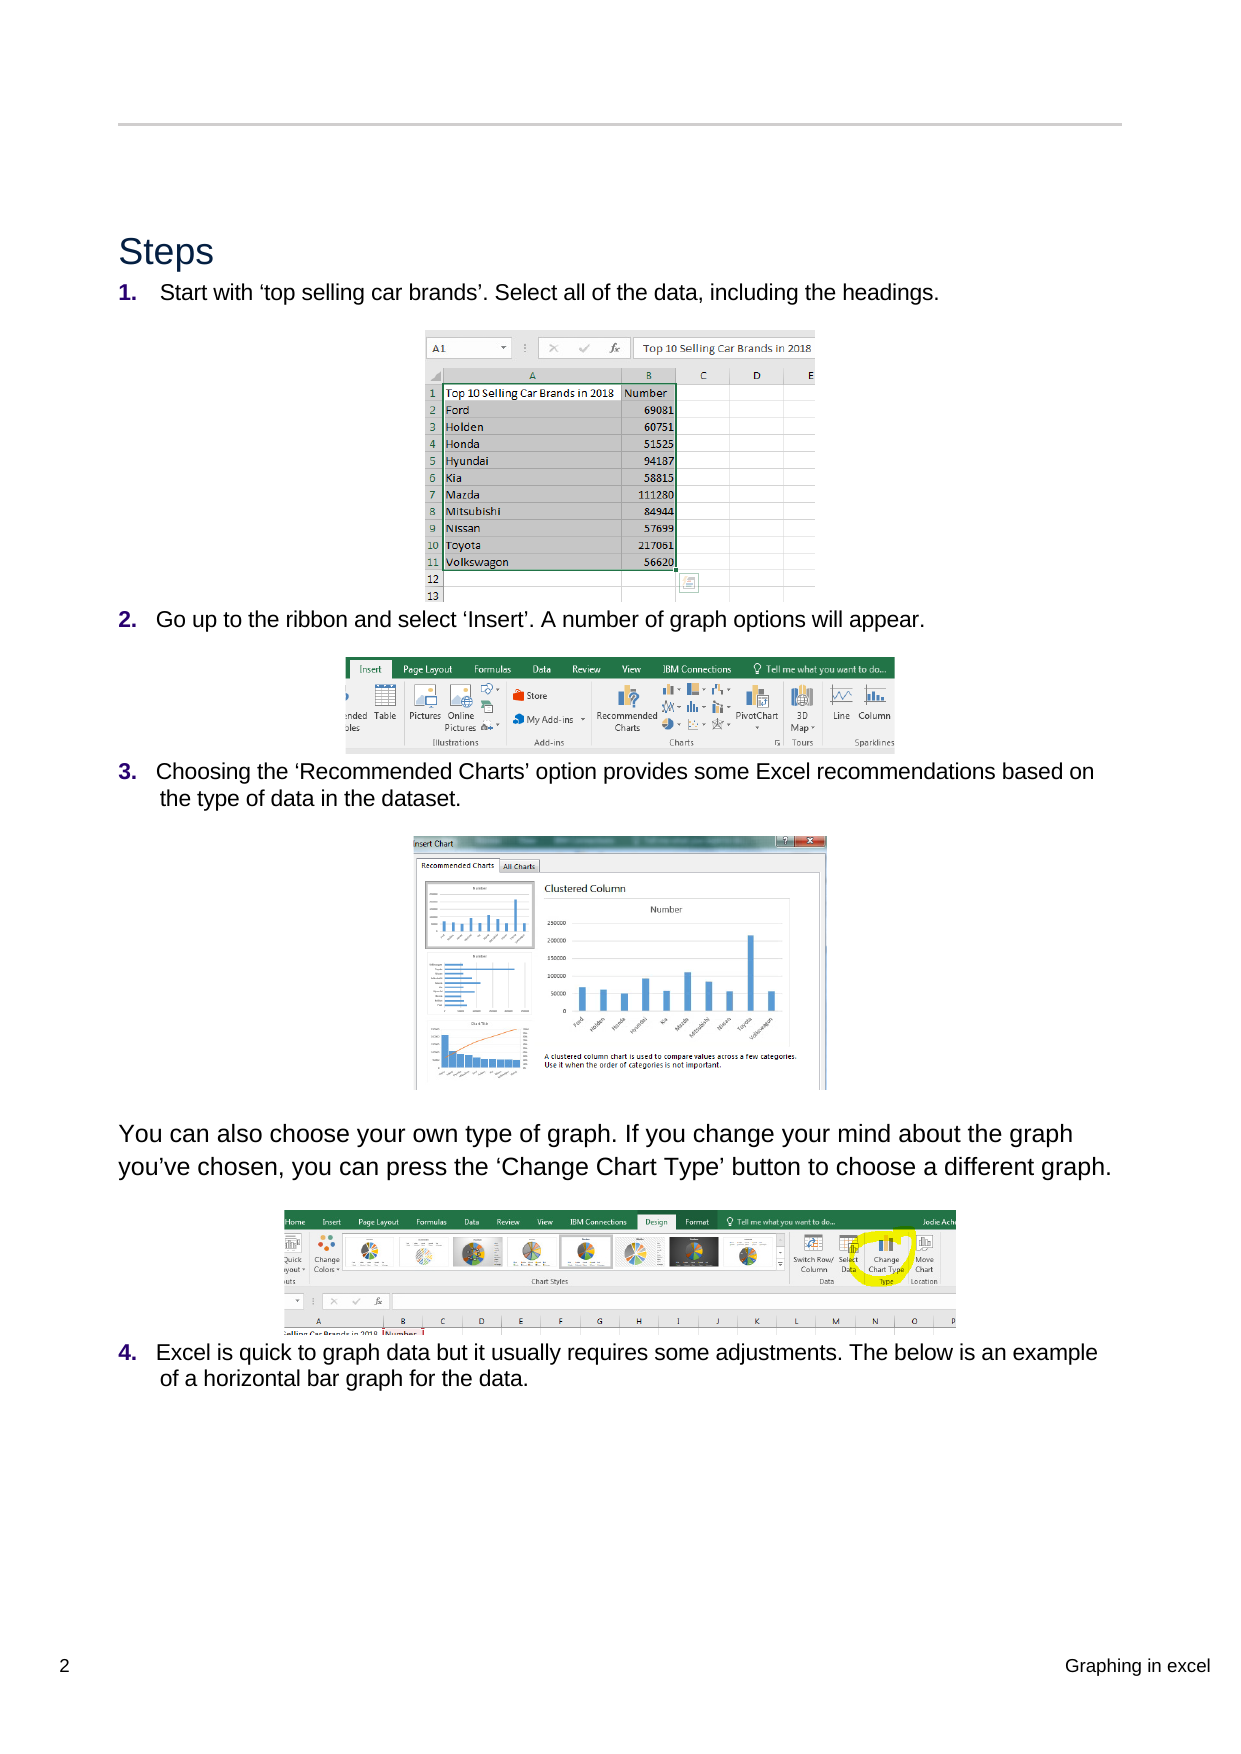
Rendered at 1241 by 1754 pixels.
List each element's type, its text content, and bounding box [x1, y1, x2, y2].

list Excel is quick to graph data but it usually requires some adjustments. The below is an example of a horizontal bar graph for the data. [118, 1338, 1122, 1391]
picture [413, 836, 827, 1090]
subtitle Steps [118, 229, 1122, 272]
picture [425, 330, 815, 602]
picture [345, 657, 895, 754]
picture [284, 1210, 956, 1335]
list Choosing the ‘Recommended Charts’ option provides some Excel recommendations based on the type of data in the dataset. [118, 758, 1122, 811]
text You can also choose your own type of graph. If you change your mind about the graph you’ve chosen, you can press the ‘Change Chart Type’ button to choose a different graph. [118, 1119, 1122, 1181]
list Start with ‘top selling car brands’. Select all of the data, including the headings. [118, 279, 1122, 305]
list Go up to the ribbon and select ‘Insert’. A number of graph options will appear. [118, 606, 1122, 632]
